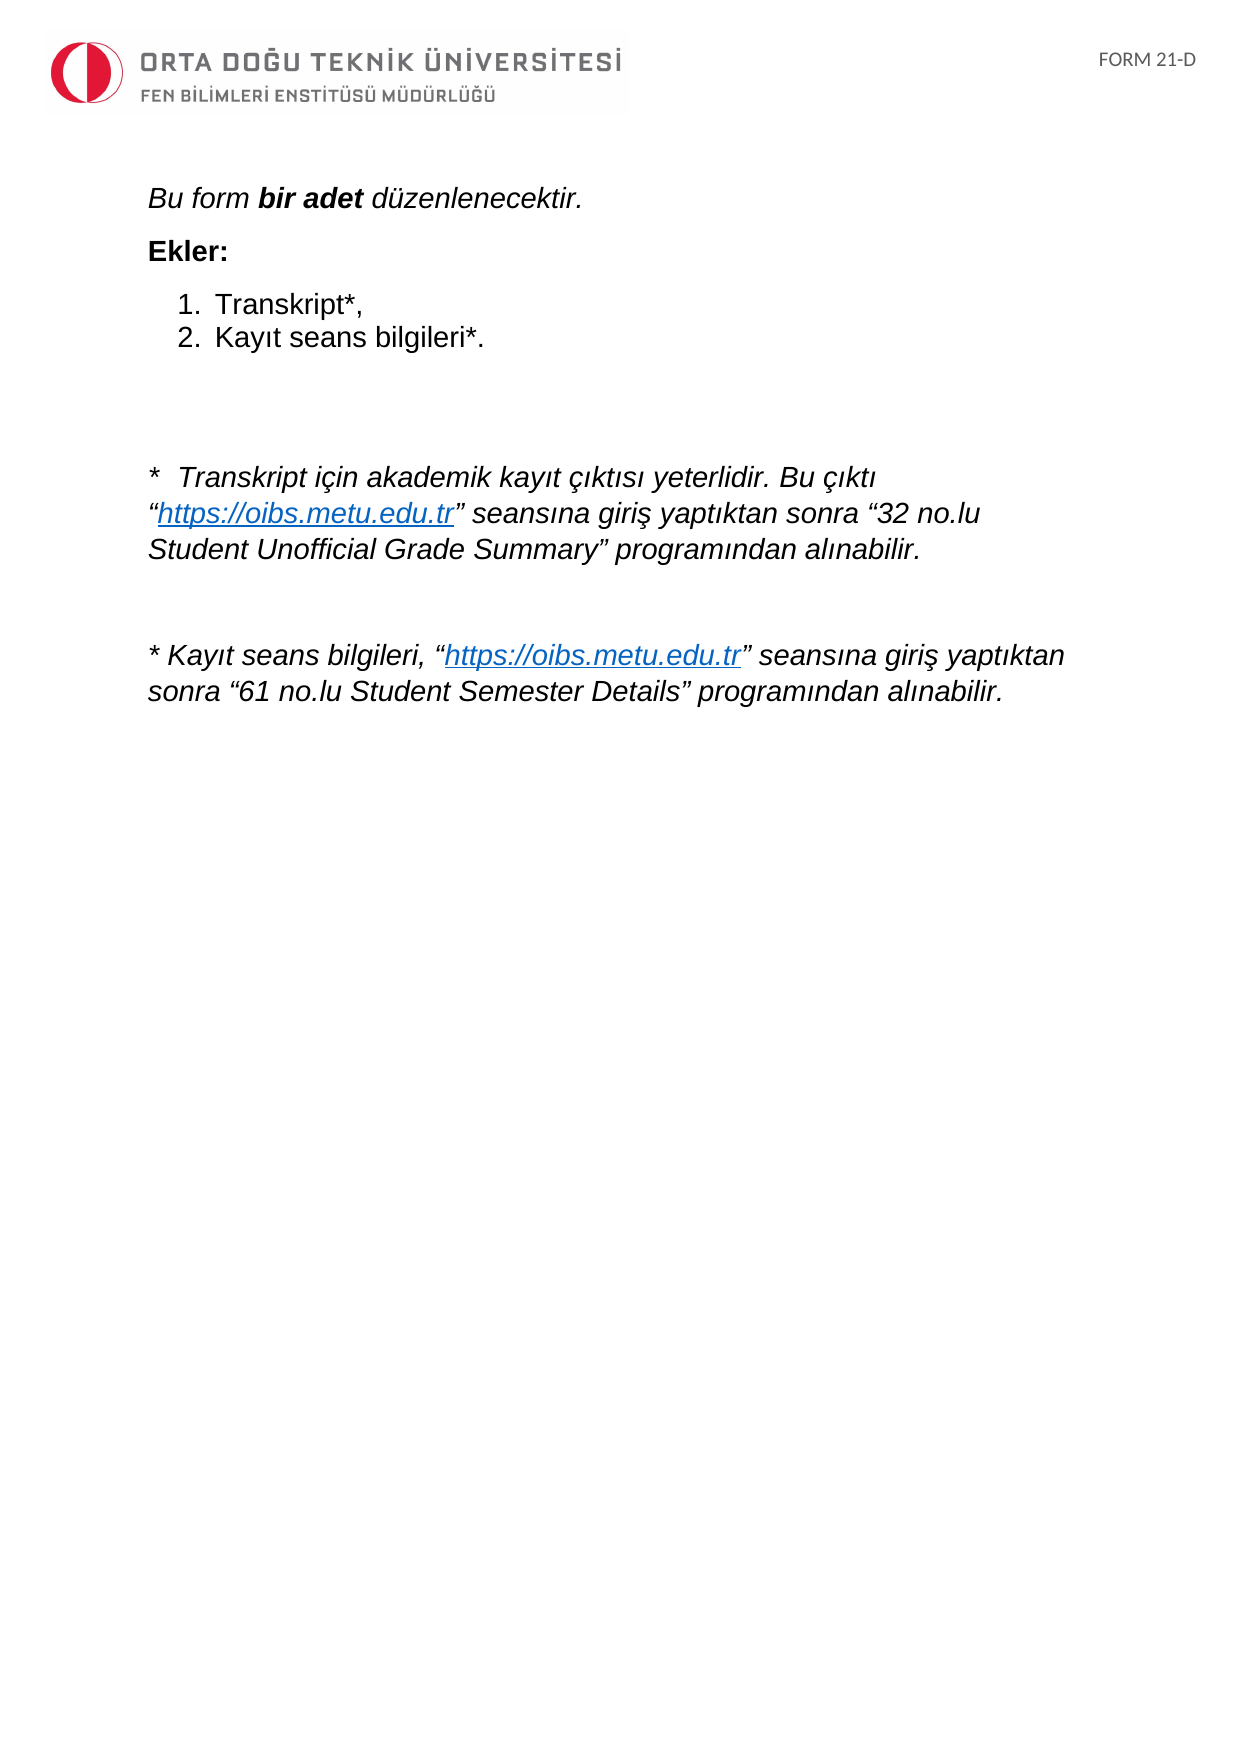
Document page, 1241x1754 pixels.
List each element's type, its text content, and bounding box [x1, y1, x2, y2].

text Bu form bir adet düzenlenecektir. [148, 181, 1211, 215]
picture [44, 29, 630, 116]
list Kayıt seans bilgileri*. [177, 321, 1211, 354]
text * Kayıt seans bilgileri, “https://oibs.metu.edu.tr” seansına giriş yaptıktan sonra “61 no.lu Student Semester Details” programından alınabilir. [148, 638, 1078, 707]
list Transkript*, [177, 287, 1211, 321]
text * Transkript için akademik kayıt çıktısı yeterlidir. Bu çıktı “https://oibs.metu.edu.tr” seansına giriş yaptıktan sonra “32 no.lu Student Unofficial Grade Summary” programından alınabilir. [148, 460, 1078, 566]
text Ekler: [148, 234, 1211, 268]
